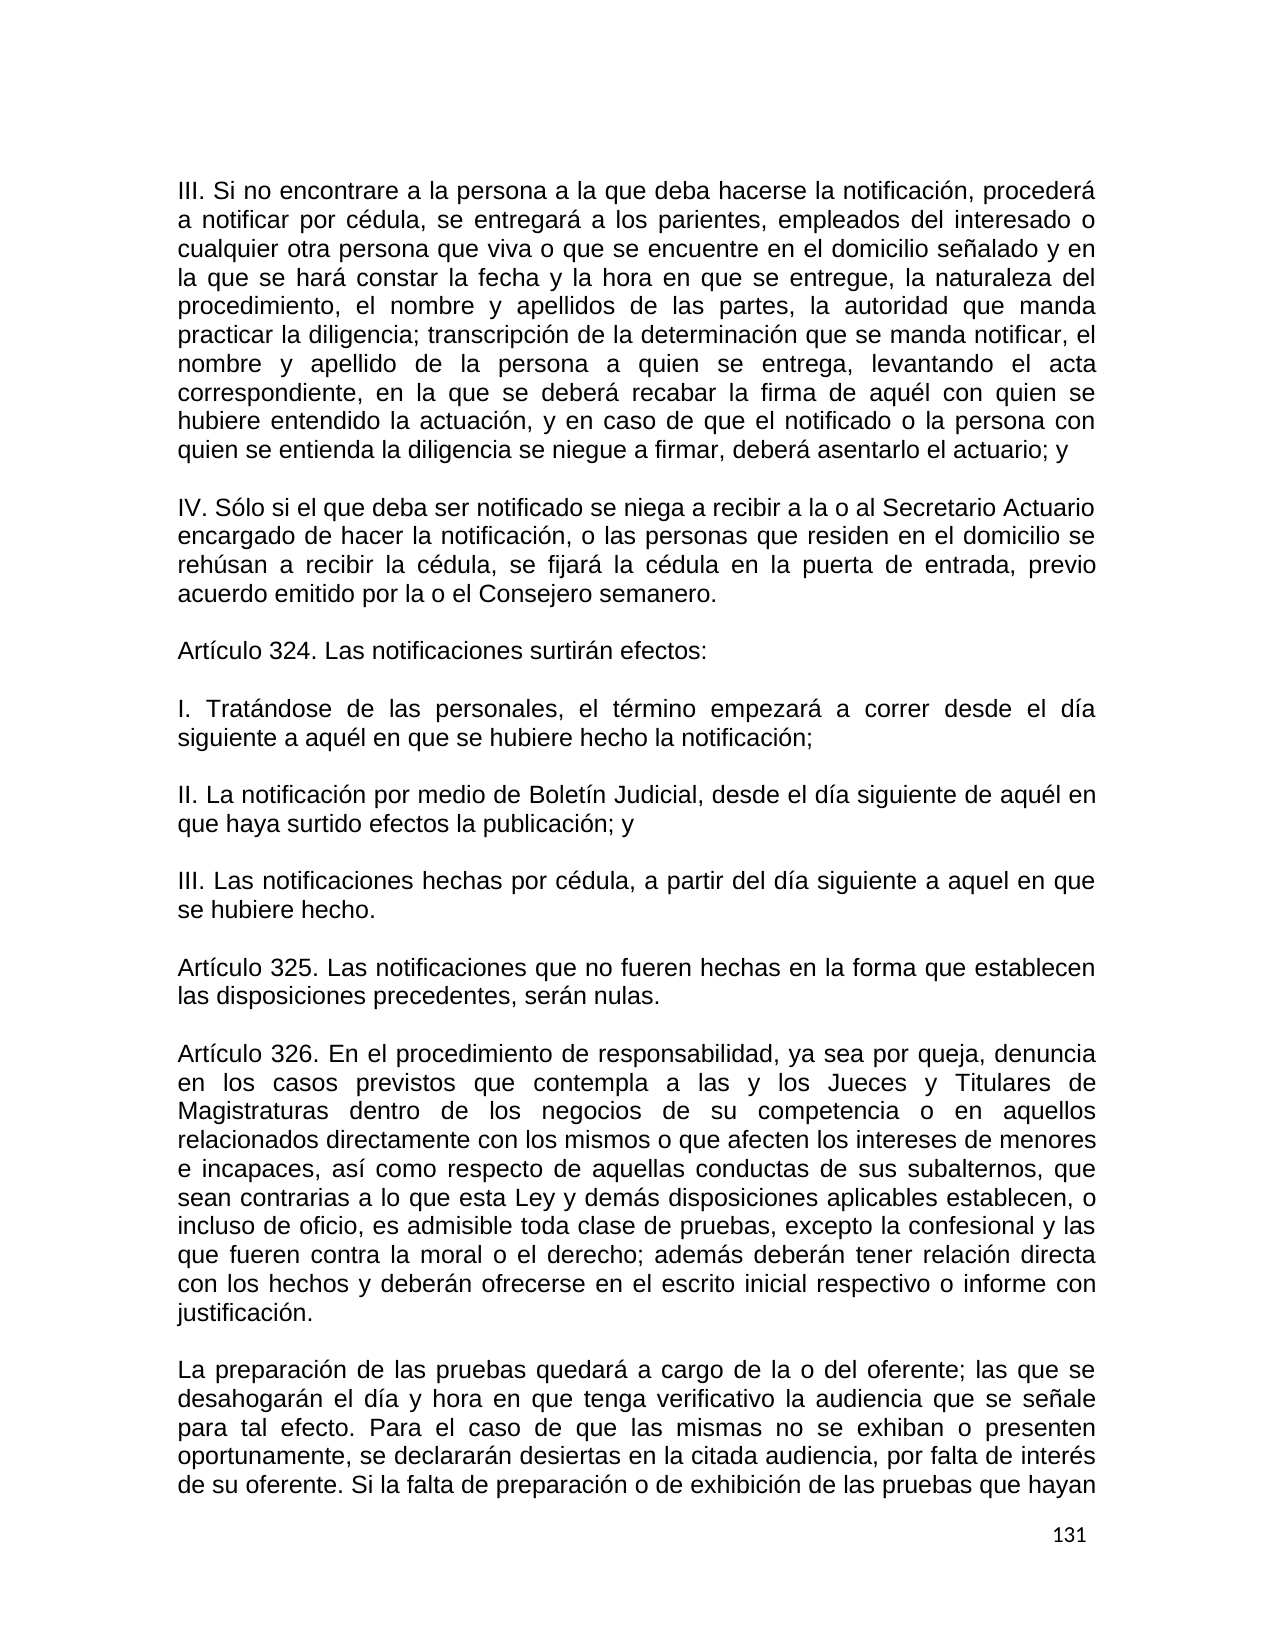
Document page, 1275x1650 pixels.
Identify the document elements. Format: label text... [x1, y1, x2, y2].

text I. Tratándose de las personales, el término empezará a correr desde el día siguiente a aquél en que se hubiere hecho la notificación; [177, 694, 1098, 751]
text II. La notificación por medio de Boletín Judicial, desde el día siguiente de aquél en que haya surtido efectos la publicación; y [177, 780, 1098, 838]
text Artículo 325. Las notificaciones que no fueren hechas en la forma que establecen las disposiciones precedentes, serán nulas. [177, 953, 1098, 1010]
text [177, 1355, 1098, 1499]
text Artículo 326. En el procedimiento de responsabilidad, ya sea por queja, denuncia en los casos previstos que contempla a las y los Jueces y Titulares de Magistraturas dentro de los negocios de su competencia o en aquellos relacionados directamente con los mismos o que afecten los intereses de menores e incapaces, así como respecto de aquellas conductas de sus subalternos, que sean contrarias a lo que esta Ley y demás disposiciones aplicables establecen, o incluso de oficio, es admisible toda clase de pruebas, excepto la confesional y las que fueren contra la moral o el derecho; además deberán tener relación directa con los hechos y deberán ofrecerse en el escrito inicial respectivo o informe con justificación. [177, 1039, 1098, 1326]
text Artículo 324. Las notificaciones surtirán efectos: [177, 636, 1098, 665]
text III. Las notificaciones hechas por cédula, a partir del día siguiente a aquel en que se hubiere hecho. [177, 866, 1098, 924]
text III. Si no encontrare a la persona a la que deba hacerse la notificación, procederá a notificar por cédula, se entregará a los parientes, empleados del interesado o cualquier otra persona que viva o que se encuentre en el domicilio señalado y en la que se hará constar la fecha y la hora en que se entregue, la naturaleza del procedimiento, el nombre y apellidos de las partes, la autoridad que manda practicar la diligencia; transcripción de la determinación que se manda notificar, el nombre y apellido de la persona a quien se entrega, levantando el acta correspondiente, en la que se deberá recabar la firma de aquél con quien se hubiere entendido la actuación, y en caso de que el notificado o la persona con quien se entienda la diligencia se niegue a firmar, deberá asentarlo el actuario; y [177, 176, 1098, 464]
text IV. Sólo si el que deba ser notificado se niega a recibir a la o al Secretario Actuario encargado de hacer la notificación, o las personas que residen en el domicilio se rehúsan a recibir la cédula, se fijará la cédula en la puerta de entrada, previo acuerdo emitido por la o el Consejero semanero. [177, 493, 1098, 608]
